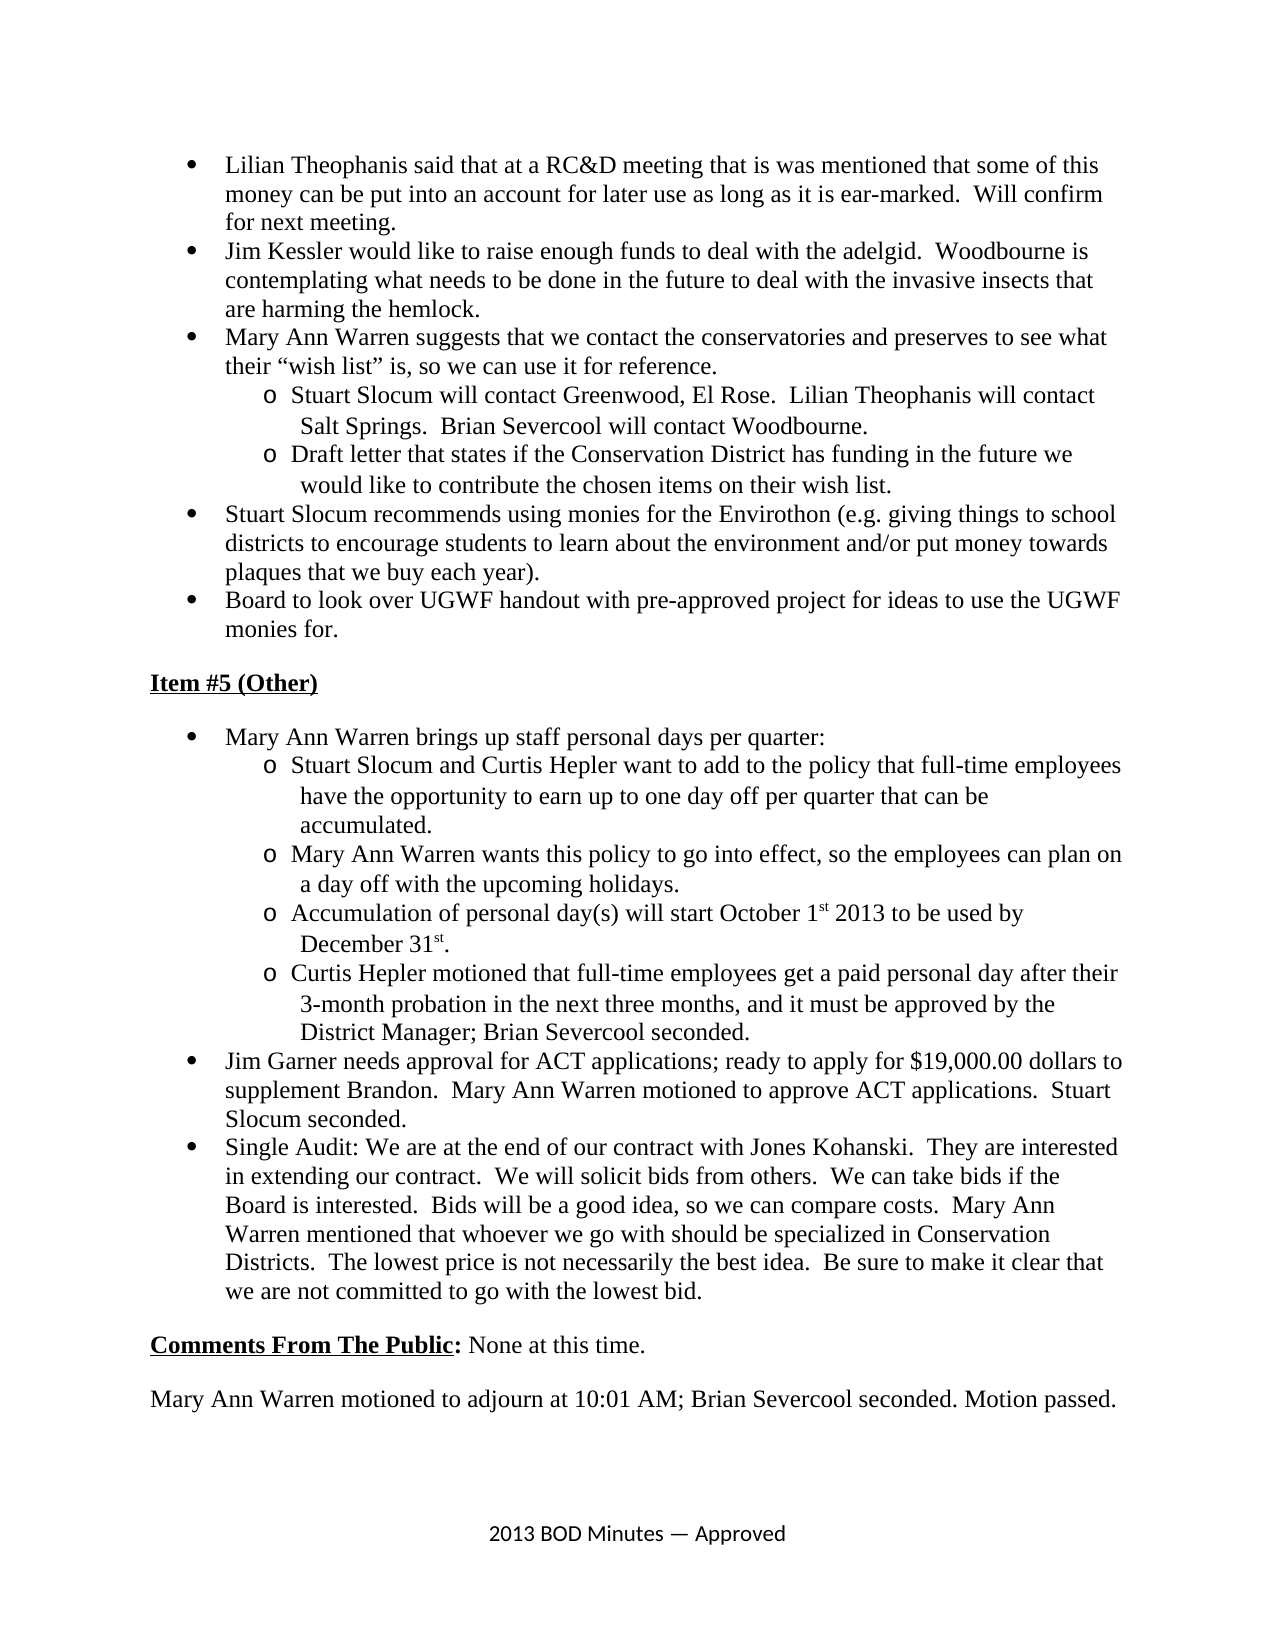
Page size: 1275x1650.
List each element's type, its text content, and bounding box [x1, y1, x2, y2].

list Jim Kessler would like to raise enough funds to deal with the adelgid. Woodbourne is contemplating what needs to be done in the future to deal with the invasive insects that are harming the hemlock. [187, 236, 1125, 322]
text Comments From The Public: None at this time. [150, 1330, 1125, 1359]
list Mary Ann Warren suggests that we contact the conservatories and preserves to see what their “wish list” is, so we can use it for reference. [187, 322, 1125, 380]
text Mary Ann Warren motioned to adjourn at 10:01 AM; Brian Severcool seconded. Motion passed. [150, 1384, 1125, 1412]
list Stuart Slocum recommends using monies for the Envirothon (e.g. giving things to school districts to encourage students to learn about the environment and/or put money towards plaques that we buy each year). [187, 499, 1125, 585]
list Draft letter that states if the Conservation District has funding in the future we would like to contribute the chosen items on their wish list. [262, 439, 1125, 499]
list Accumulation of personal day(s) will start October 1st 2013 to be used by December 31st. [262, 898, 1125, 958]
list Curtis Hepler motioned that full-time employees get a paid personal day after their 3-month probation in the next three months, and it must be approved by the District Manager; Brian Severcool seconded. [262, 958, 1125, 1046]
list Stuart Slocum will contact Greenwood, El Rose. Lilian Theophanis will contact Salt Springs. Brian Severcool will contact Woodbourne. [262, 380, 1125, 439]
list Single Audit: We are at the end of our contract with Jones Kohanski. They are interested in extending our contract. We will solicit bids from others. We can take bids if the Board is interested. Bids will be a good idea, so we can compare costs. Mary Ann Warren mentioned that whoever we go with should be specialized in Conservation Districts. The lowest price is not necessarily the best idea. Be sure to make it clear that we are not committed to go with the lowest bid. [187, 1132, 1125, 1305]
list Jim Garner needs approval for ACT applications; ready to apply for $19,000.00 dollars to supplement Brandon. Mary Ann Warren motioned to approve ACT applications. Stuart Slocum seconded. [187, 1046, 1125, 1132]
list Mary Ann Warren wants this policy to go into effect, so the employees can plan on a day off with the upcoming holidays. [262, 839, 1125, 898]
list Stuart Slocum and Curtis Hepler want to add to the policy that full-time employees have the opportunity to earn up to one day off per quarter that can be accumulated. [262, 750, 1125, 839]
list Lilian Theophanis said that at a RC&D meeting that is was mentioned that some of this money can be put into an account for later use as long as it is ear-marked. Will confirm for next meeting. [187, 150, 1125, 236]
text Item #5 (Other) [150, 668, 1125, 697]
list Board to look over UGWF handout with pre-approved project for ideas to use the UGWF monies for. [187, 585, 1125, 643]
list Mary Ann Warren brings up staff personal days per quarter: [187, 722, 1125, 750]
